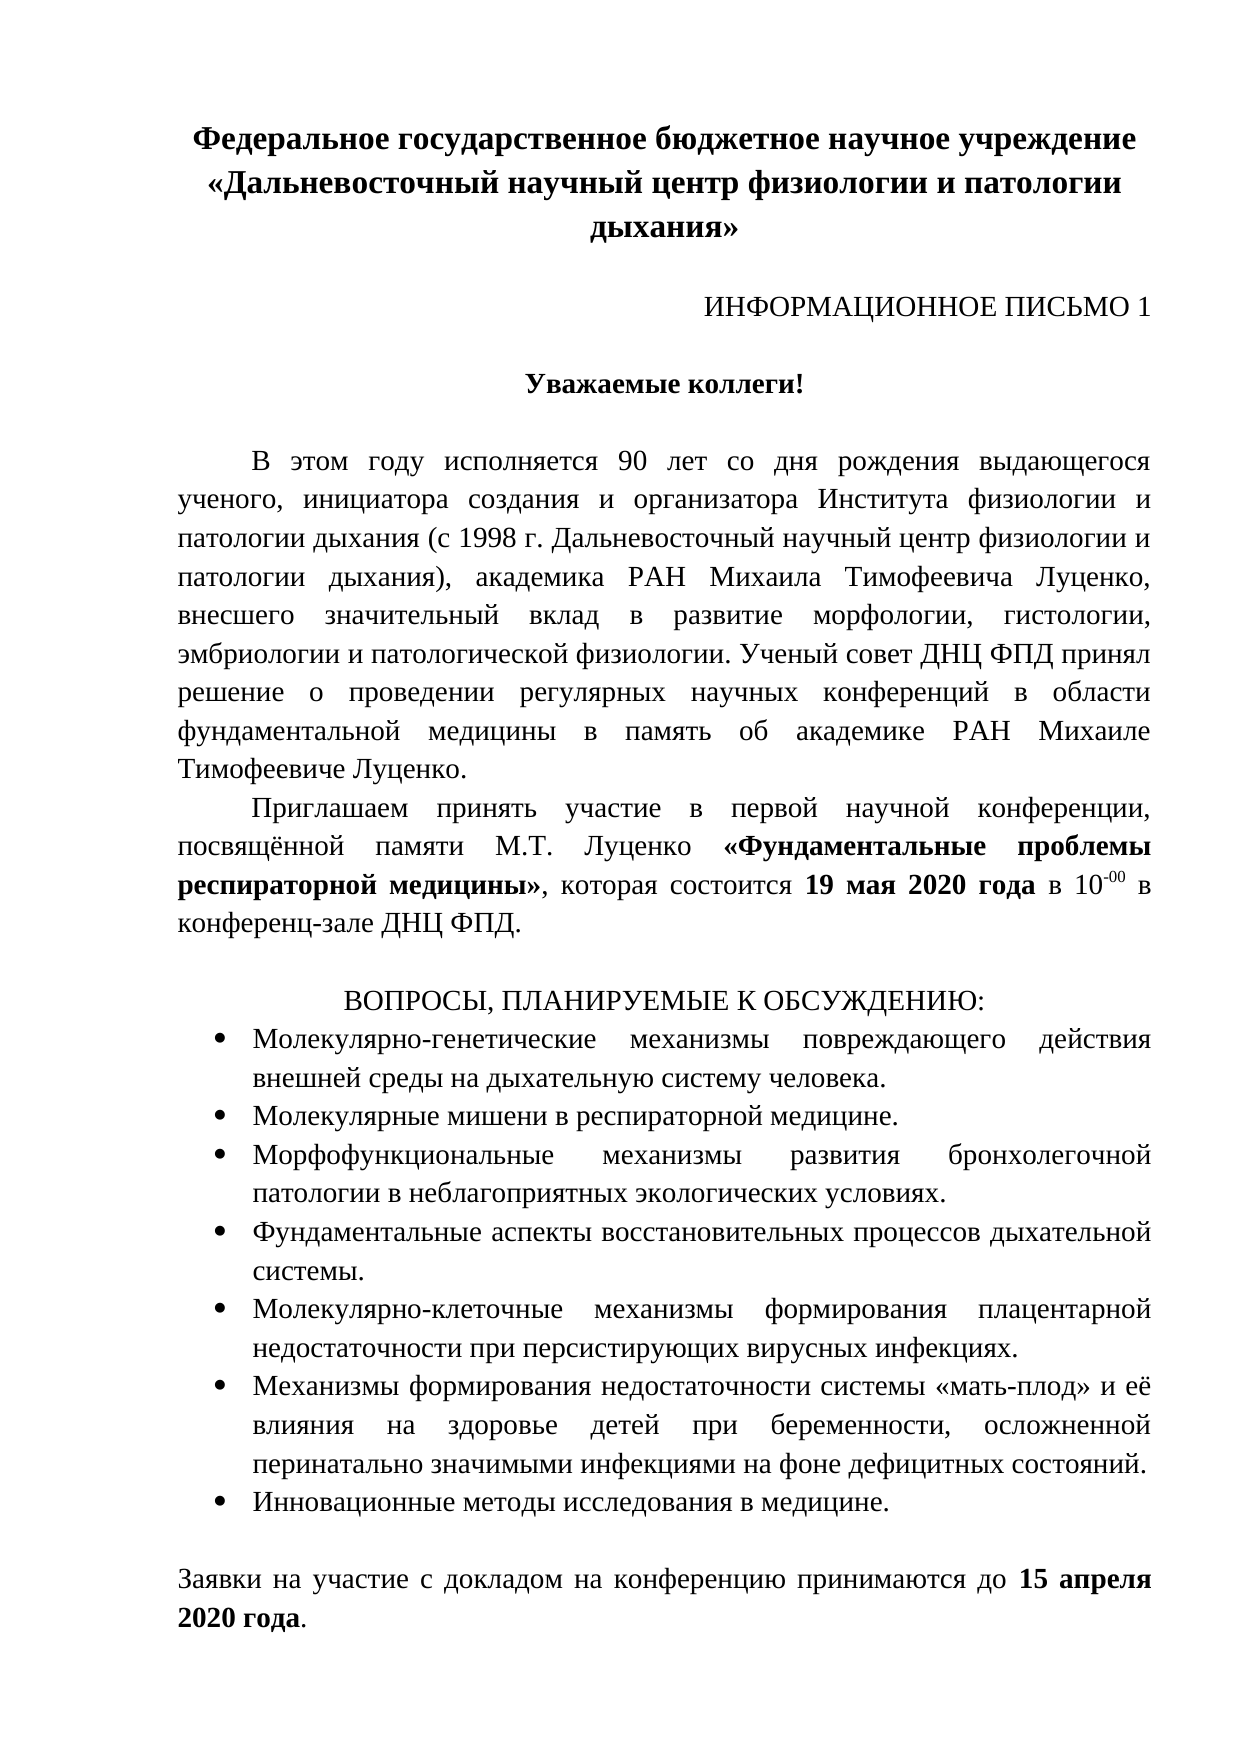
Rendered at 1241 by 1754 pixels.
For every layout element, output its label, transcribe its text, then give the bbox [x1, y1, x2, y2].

text Приглашаем принять участие в первой научной конференции, посвящённой памяти М.Т. Луценко «Фундаментальные проблемы респираторной медицины», которая состоится 19 мая 2020 года в 10-00 в конференц-зале ДНЦ ФПД. [177, 790, 1152, 939]
list Механизмы формирования недостаточности системы «мать-плод» и её влияния на здоровье детей при беременности, осложненной перинатально значимыми инфекциями на фоне дефицитных состояний. [215, 1368, 1152, 1479]
text ВОПРОСЫ, ПЛАНИРУЕМЫЕ К ОБСУЖДЕНИЮ: [177, 983, 1152, 1016]
list Морфофункциональные механизмы развития бронхолегочной патологии в неблагоприятных экологических условиях. [215, 1137, 1152, 1209]
text В этом году исполняется 90 лет со дня рождения выдающегося ученого, инициатора создания и организатора Института физиологии и патологии дыхания (с 1998 г. Дальневосточный научный центр физиологии и патологии дыхания), академика РАН Михаила Тимофеевича Луценко, внесшего значительный вклад в развитие морфологии, гистологии, эмбриологии и патологической физиологии. Ученый совет ДНЦ ФПД принял решение о проведении регулярных научных конференций в области фундаментальной медицины в память об академике РАН Михаиле Тимофеевиче Луценко. [177, 443, 1152, 785]
text ИНФОРМАЦИОННОЕ ПИСЬМО 1 [177, 289, 1152, 322]
list Фундаментальные аспекты восстановительных процессов дыхательной системы. [215, 1214, 1152, 1286]
text Уважаемые коллеги! [177, 366, 1152, 399]
list Молекулярные мишени в респираторной медицине. [215, 1098, 1152, 1132]
list Инновационные методы исследования в медицине. [215, 1484, 1152, 1518]
list Молекулярно-генетические механизмы повреждающего действия внешней среды на дыхательную систему человека. [215, 1021, 1152, 1093]
text Федеральное государственное бюджетное научное учреждение «Дальневосточный научный центр физиологии и патологии дыхания» [177, 118, 1152, 244]
list Молекулярно-клеточные механизмы формирования плацентарной недостаточности при персистирующих вирусных инфекциях. [215, 1291, 1152, 1363]
text Заявки на участие с докладом на конференцию принимаются до 15 апреля 2020 года. [177, 1561, 1152, 1633]
